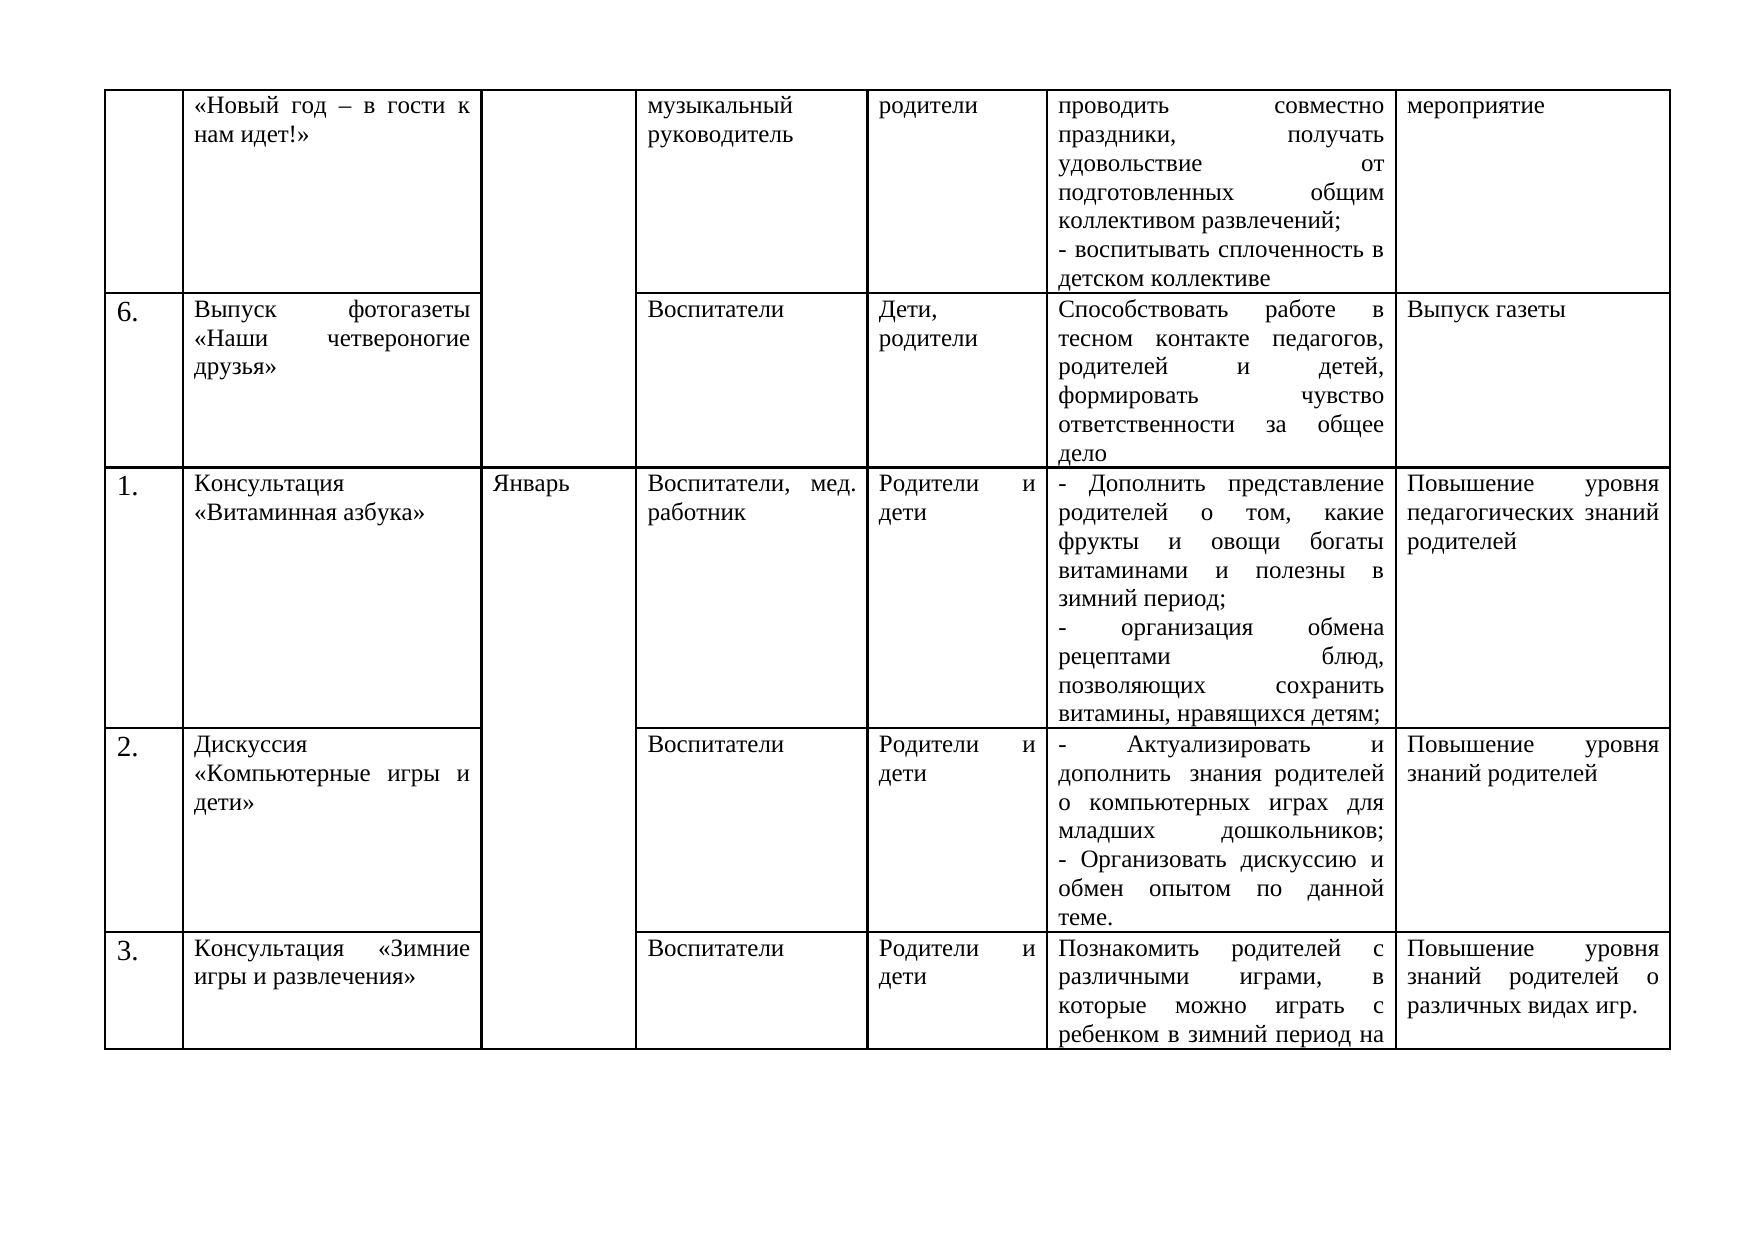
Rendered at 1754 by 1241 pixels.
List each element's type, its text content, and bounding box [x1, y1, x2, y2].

table_cell 6. [106, 294, 182, 466]
table_cell Январь [483, 469, 635, 1048]
table_cell Воспитатели, мед. работник [637, 469, 866, 727]
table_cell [1397, 933, 1669, 1048]
table_cell Повышение уровня знаний родителей [1397, 729, 1669, 931]
table_cell Воспитатели [637, 294, 866, 466]
table_cell Способствовать работе в тесном контакте педагогов, родителей и детей, формировать чувство ответственности за общее дело [1048, 294, 1395, 466]
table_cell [1048, 933, 1395, 1048]
table_cell 2. [106, 729, 182, 931]
table_cell - Актуализировать и дополнить знания родителей о компьютерных играх для младших дошкольников; - Организовать дискуссию и обмен опытом по данной теме. [1048, 729, 1395, 931]
table_cell - Дополнить представление родителей о том, какие фрукты и овощи богаты витаминами и полезны в зимний период; - организация обмена рецептами блюд, позволяющих сохранить витамины, нравящихся детям; [1048, 469, 1395, 727]
table_cell Дискуссия «Компьютерные игры и дети» [184, 729, 480, 931]
table_cell 5. [106, 91, 182, 292]
table_cell Воспитатели [637, 933, 866, 1048]
table_cell Выпуск фотогазеты «Наши четвероногие друзья» [184, 294, 480, 466]
table_cell Воспитатели [637, 729, 866, 931]
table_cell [184, 91, 480, 292]
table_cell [1048, 91, 1395, 292]
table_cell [1397, 91, 1669, 292]
table_cell Родители и дети [869, 469, 1046, 727]
table_cell 3. [106, 933, 182, 1048]
table_cell Дети, родители [869, 294, 1046, 466]
table_cell Родители и дети [869, 933, 1046, 1048]
table_cell 1. [106, 469, 182, 727]
table_cell Консультация «Витаминная азбука» [184, 469, 480, 727]
table_cell Выпуск газеты [1397, 294, 1669, 466]
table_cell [637, 91, 866, 292]
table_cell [184, 933, 480, 1048]
table_cell Родители и дети [869, 729, 1046, 931]
table_cell Дети, родители [869, 91, 1046, 292]
table_cell Повышение уровня педагогических знаний родителей [1397, 469, 1669, 727]
